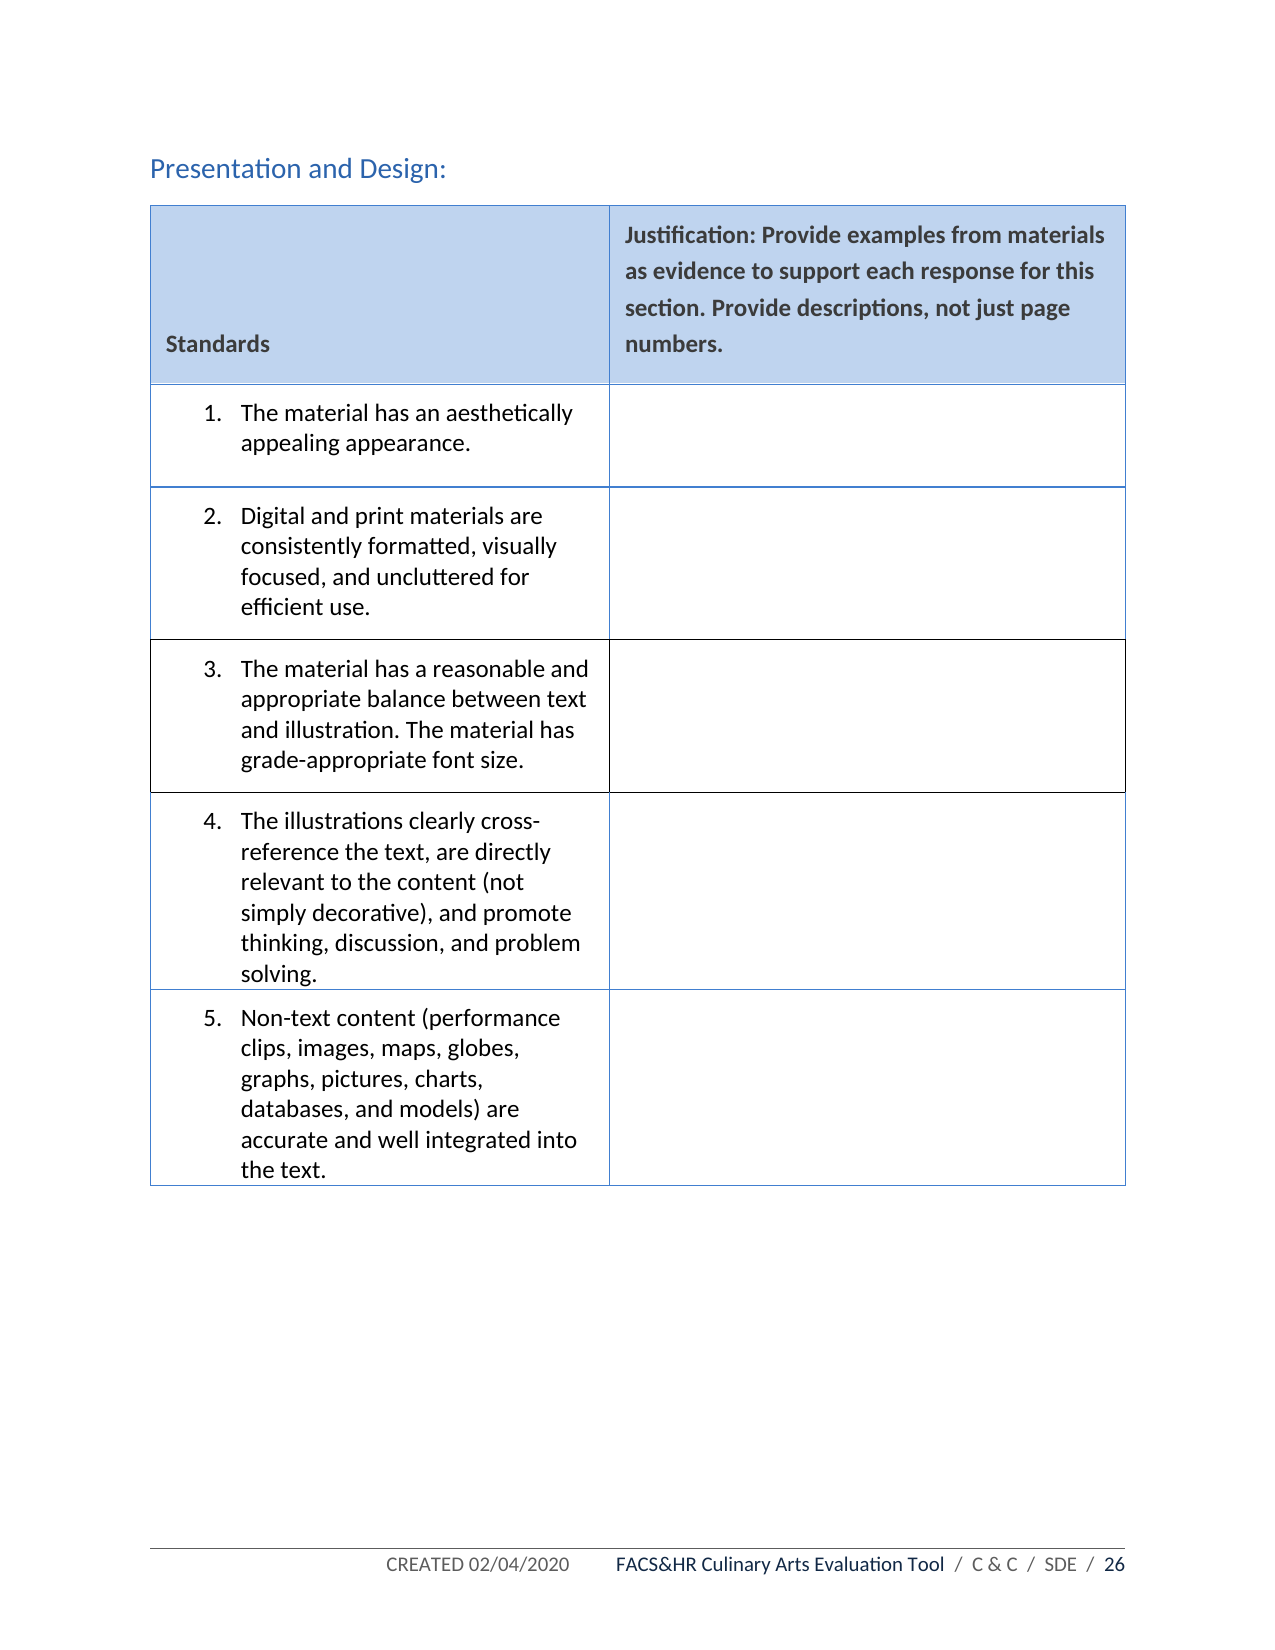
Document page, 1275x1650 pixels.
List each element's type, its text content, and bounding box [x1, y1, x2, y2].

table_cell Digital and print materials are consistently formatted, visually focused, and uncluttered for efficient use. [151, 488, 609, 639]
table_cell [610, 793, 1125, 988]
table_cell The material has a reasonable and appropriate balance between text and illustration. The material has grade-appropriate font size. [151, 640, 609, 792]
table_cell The illustrations clearly cross-reference the text, are directly relevant to the content (not simply decorative), and promote thinking, discussion, and problem solving. [151, 793, 609, 988]
table_cell [610, 385, 1125, 486]
table_cell [610, 640, 1125, 792]
table_cell [610, 990, 1125, 1185]
text Presentation and Design: [150, 150, 1125, 186]
table_header Justification: Provide examples from materials as evidence to support each response for this section. Provide descriptions, not just page numbers. [610, 206, 1125, 383]
table_header Standards [151, 206, 609, 383]
table_cell The material has an aesthetically appealing appearance. [151, 385, 609, 486]
table_cell Non-text content (performance clips, images, maps, globes, graphs, pictures, charts, databases, and models) are accurate and well integrated into the text. [151, 990, 609, 1185]
table_cell [610, 488, 1125, 639]
